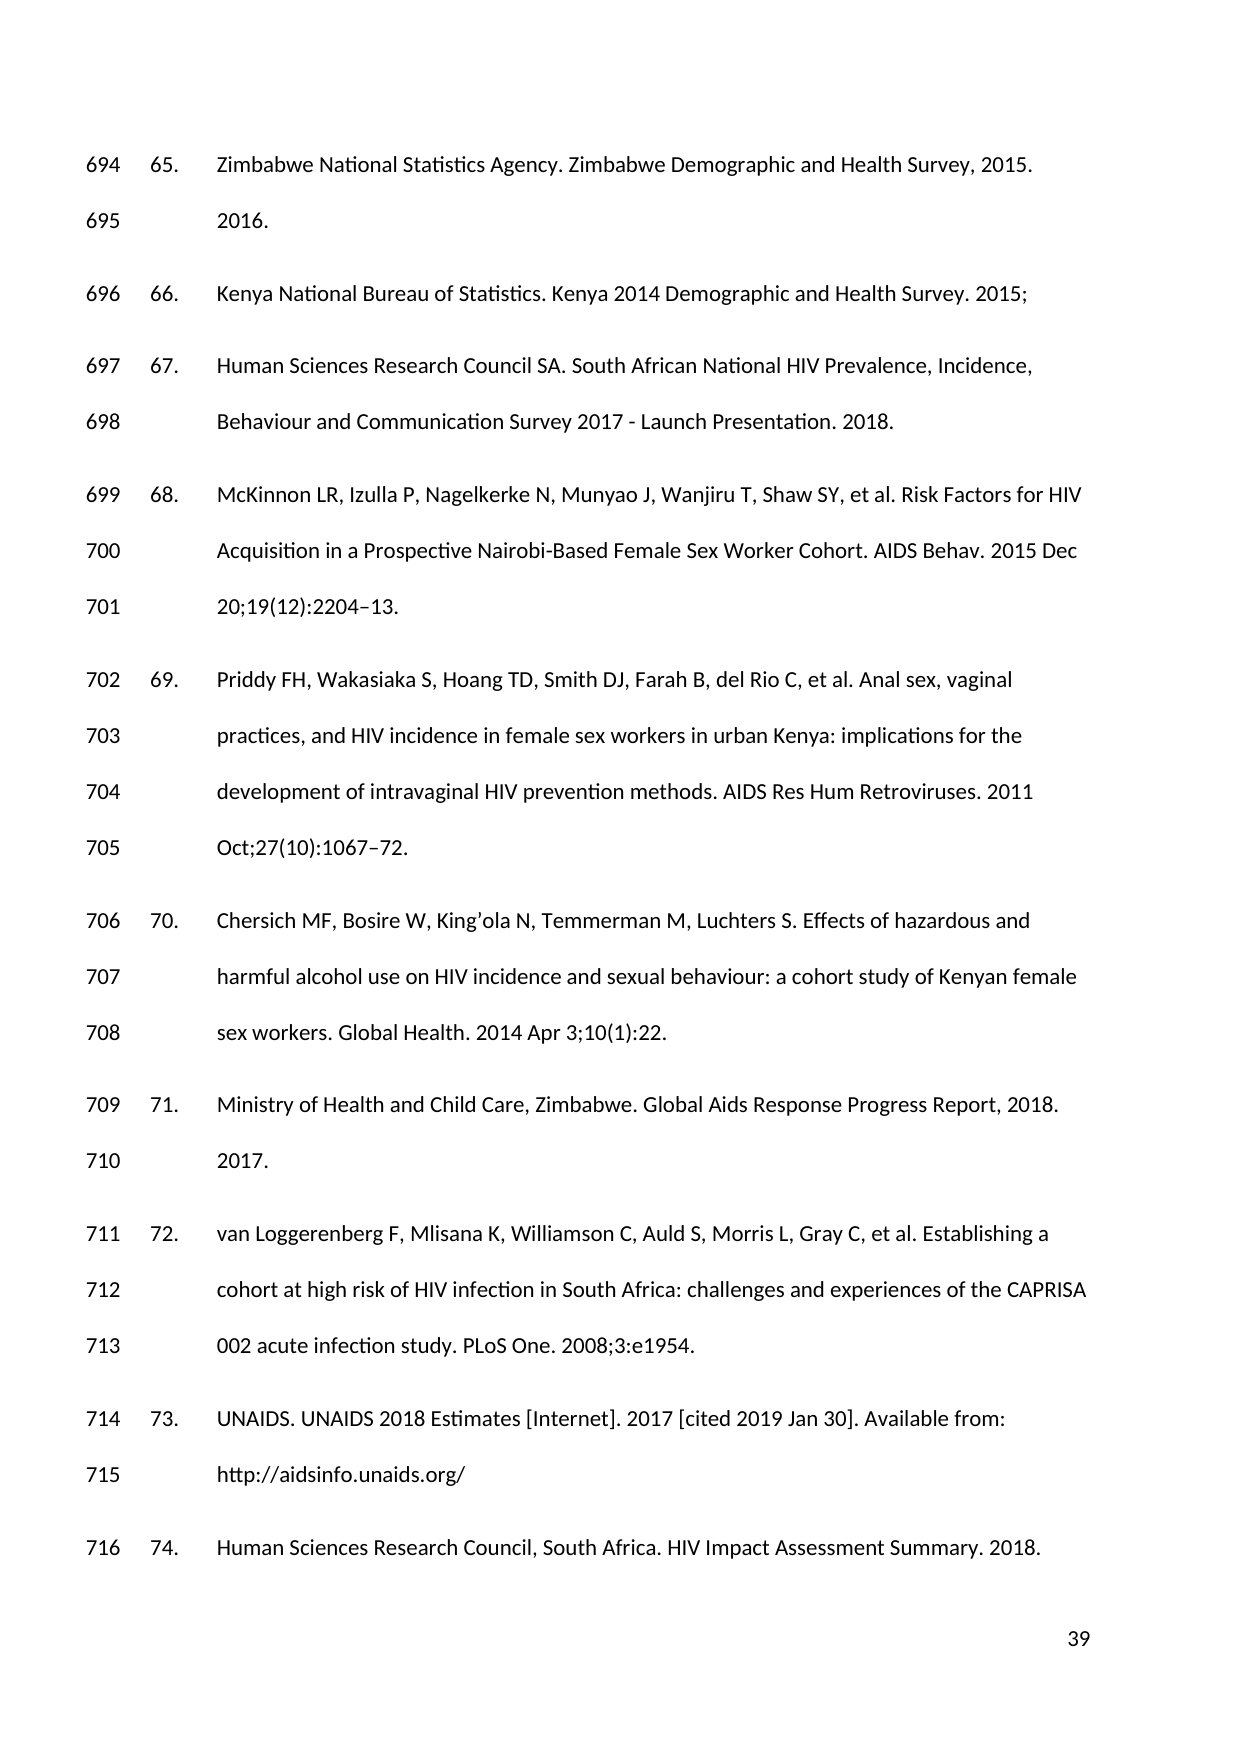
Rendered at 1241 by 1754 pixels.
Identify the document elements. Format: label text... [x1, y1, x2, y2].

text 71. Ministry of Health and Child Care, Zimbabwe. Global Aids Response Progress Report, 2018. 2017. [150, 1091, 1090, 1175]
text 66. Kenya National Bureau of Statistics. Kenya 2014 Demographic and Health Survey. 2015; [150, 279, 1090, 307]
text 74. Human Sciences Research Council, South Africa. HIV Impact Assessment Summary. 2018. [150, 1533, 1090, 1561]
text 68. McKinnon LR, Izulla P, Nagelkerke N, Munyao J, Wanjiru T, Shaw SY, et al. Risk Factors for HIV Acquisition in a Prospective Nairobi-Based Female Sex Worker Cohort. AIDS Behav. 2015 Dec 20;19(12):2204–13. [150, 480, 1090, 620]
text 65. Zimbabwe National Statistics Agency. Zimbabwe Demographic and Health Survey, 2015. 2016. [150, 150, 1090, 234]
text 67. Human Sciences Research Council SA. South African National HIV Prevalence, Incidence, Behaviour and Communication Survey 2017 - Launch Presentation. 2018. [150, 351, 1090, 436]
text 69. Priddy FH, Wakasiaka S, Hoang TD, Smith DJ, Farah B, del Rio C, et al. Anal sex, vaginal practices, and HIV incidence in female sex workers in urban Kenya: implications for the development of intravaginal HIV prevention methods. AIDS Res Hum Retroviruses. 2011 Oct;27(10):1067–72. [150, 665, 1090, 861]
text 70. Chersich MF, Bosire W, King’ola N, Temmerman M, Luchters S. Effects of hazardous and harmful alcohol use on HIV incidence and sexual behaviour: a cohort study of Kenyan female sex workers. Global Health. 2014 Apr 3;10(1):22. [150, 906, 1090, 1046]
text 72. van Loggerenberg F, Mlisana K, Williamson C, Auld S, Morris L, Gray C, et al. Establishing a cohort at high risk of HIV infection in South Africa: challenges and experiences of the CAPRISA 002 acute infection study. PLoS One. 2008;3:e1954. [150, 1219, 1090, 1359]
text 73. UNAIDS. UNAIDS 2018 Estimates [Internet]. 2017 [cited 2019 Jan 30]. Available from: http://aidsinfo.unaids.org/ [150, 1404, 1090, 1488]
